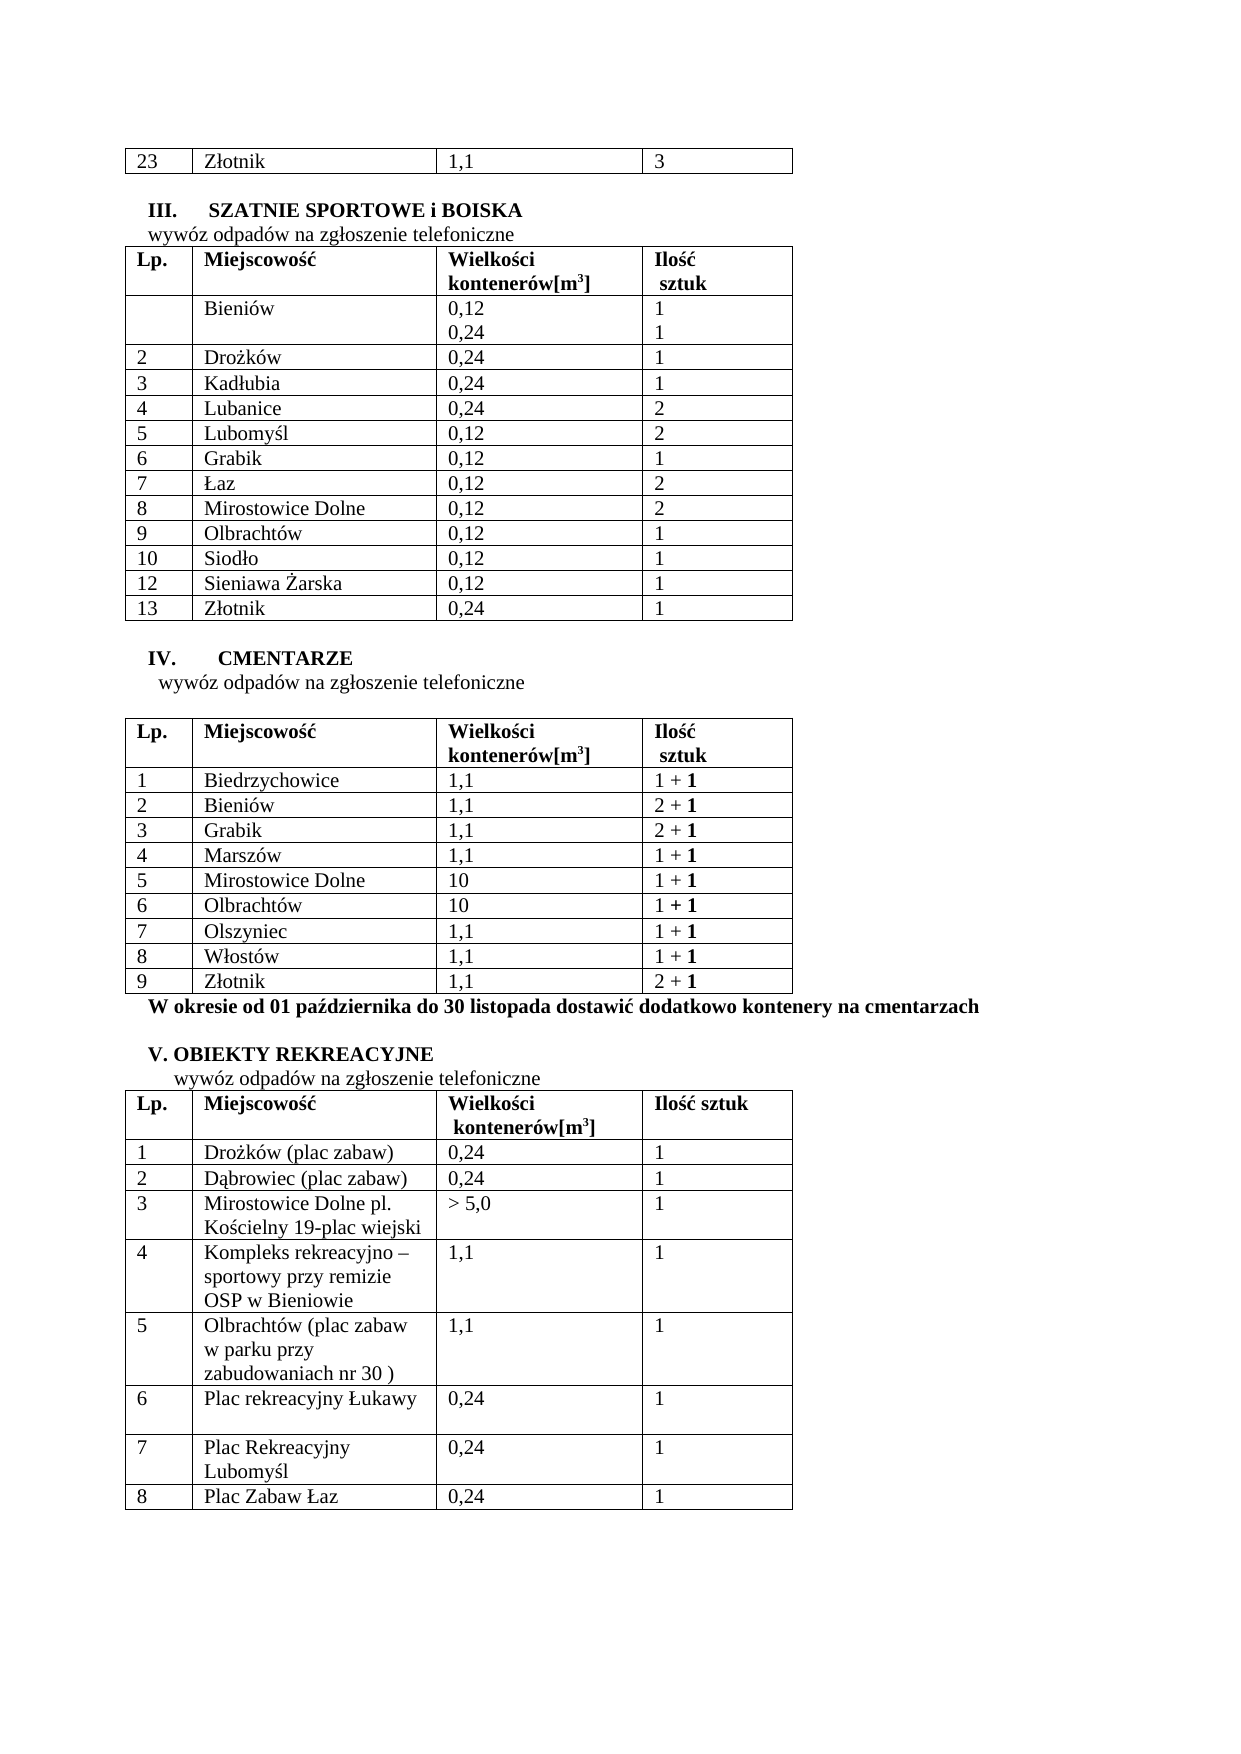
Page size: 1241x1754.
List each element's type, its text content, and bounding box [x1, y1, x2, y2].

table_cell 2 [643, 471, 792, 495]
table_cell 4 [126, 843, 192, 867]
table_cell 10 [437, 894, 642, 917]
table_cell Mirostowice Dolne pl. Kościelny 19-plac wiejski [193, 1191, 436, 1239]
table_cell Bieniów [193, 793, 436, 817]
table_cell 1 + 1 [643, 944, 792, 968]
text IV. CMENTARZE [148, 646, 1093, 669]
table_cell 2 [126, 345, 192, 369]
table_cell 1 [643, 1313, 792, 1385]
table_cell 0,12 [437, 421, 642, 445]
table_cell 5 [126, 1313, 192, 1385]
table_cell 1,1 [437, 843, 642, 867]
table_cell 0,12 [437, 546, 642, 570]
table_cell Sieniawa Żarska [193, 571, 436, 595]
table_cell 1 [643, 571, 792, 595]
table_cell 5 [126, 868, 192, 892]
table_cell 1 + 1 [643, 919, 792, 943]
table_cell 0,12 [437, 521, 642, 545]
table_cell 1,1 [437, 149, 642, 173]
table_cell 2 [643, 496, 792, 520]
table_cell 1 [643, 446, 792, 470]
table_cell 1 [643, 345, 792, 369]
table_header Wielkości kontenerów[m3] [437, 1091, 642, 1139]
table_cell 9 [126, 521, 192, 545]
table_cell 0,12 [437, 571, 642, 595]
table_cell 0,24 [437, 1140, 642, 1164]
table_cell 7 [126, 919, 192, 943]
table_cell 4 [126, 396, 192, 419]
table_cell Bieniów [193, 296, 436, 344]
table_cell Kadłubia [193, 370, 436, 394]
table_cell 1 [643, 1165, 792, 1189]
text W okresie od 01 października do 30 listopada dostawić dodatkowo kontenery na cmentarzach [148, 994, 1093, 1018]
table_cell 1,1 [437, 793, 642, 817]
table_cell Grabik [193, 818, 436, 842]
table_cell 2 [126, 793, 192, 817]
table_cell 4 [126, 1240, 192, 1312]
table_cell 1 [643, 370, 792, 394]
table_header Ilość sztuk [643, 1091, 792, 1139]
table_cell 1 [643, 596, 792, 620]
table_cell 10 [126, 546, 192, 570]
table_cell 8 [126, 496, 192, 520]
table_cell 0,24 [437, 370, 642, 394]
table_cell Lubanice [193, 396, 436, 419]
text wywóz odpadów na zgłoszenie telefoniczne [148, 222, 1093, 246]
table_cell 3 [126, 370, 192, 394]
table_cell 1,1 [437, 919, 642, 943]
table_cell 8 [126, 1485, 192, 1508]
table_cell 1,1 [437, 768, 642, 792]
table_cell 1 + 1 [643, 894, 792, 917]
table_cell 0,12 0,24 [437, 296, 642, 344]
table_cell 3 [126, 818, 192, 842]
table_cell Mirostowice Dolne [193, 868, 436, 892]
table_cell 1 [643, 1386, 792, 1434]
table_cell 6 [126, 446, 192, 470]
table_cell Olbrachtów [193, 894, 436, 917]
table_header Miejscowość [193, 247, 436, 295]
table_cell Marszów [193, 843, 436, 867]
table_cell Drożków [193, 345, 436, 369]
table_cell Lubomyśl [193, 421, 436, 445]
table_cell Złotnik [193, 969, 436, 993]
table_cell Złotnik [193, 596, 436, 620]
table_cell 1 [643, 1435, 792, 1483]
table_cell 1 [643, 1485, 792, 1508]
table_cell 12 [126, 571, 192, 595]
table_cell 23 [126, 149, 192, 173]
table_cell Mirostowice Dolne [193, 496, 436, 520]
table_cell 1 1 [643, 296, 792, 344]
table_cell 0,24 [437, 1485, 642, 1508]
table_header Wielkości kontenerów[m3] [437, 247, 642, 295]
text wywóz odpadów na zgłoszenie telefoniczne [148, 1066, 1093, 1090]
table_cell Drożków (plac zabaw) [193, 1140, 436, 1164]
table_cell 0,24 [437, 1435, 642, 1483]
table_cell Olbrachtów [193, 521, 436, 545]
table_header Ilość sztuk [643, 719, 792, 767]
table_cell 1,1 [437, 1313, 642, 1385]
table_cell 10 [437, 868, 642, 892]
table_cell 1 + 1 [643, 868, 792, 892]
table_cell 2 [643, 396, 792, 419]
table_cell Grabik [193, 446, 436, 470]
table_header Ilość sztuk [643, 247, 792, 295]
table_cell 3 [126, 1191, 192, 1239]
table_cell 1 [643, 1240, 792, 1312]
table_cell 2 [643, 421, 792, 445]
text V. OBIEKTY REKREACYJNE [148, 1042, 1093, 1066]
table_cell 1,1 [437, 1240, 642, 1312]
text wywóz odpadów na zgłoszenie telefoniczne [148, 669, 1093, 694]
table_cell 7 [126, 471, 192, 495]
table_cell 5 [126, 421, 192, 445]
table_cell 1 [126, 768, 192, 792]
table_cell 9 [126, 969, 192, 993]
table_cell 2 + 1 [643, 793, 792, 817]
table_cell Plac Zabaw Łaz [193, 1485, 436, 1508]
table_cell 2 + 1 [643, 818, 792, 842]
table_cell 0,12 [437, 446, 642, 470]
text III. SZATNIE SPORTOWE i BOISKA [148, 198, 1093, 222]
table_cell Kompleks rekreacyjno – sportowy przy remizie OSP w Bieniowie [193, 1240, 436, 1312]
table_cell 1 + 1 [643, 768, 792, 792]
table_header Wielkości kontenerów[m3] [437, 719, 642, 767]
table_header Lp. [126, 247, 192, 295]
table_cell 6 [126, 894, 192, 917]
table_cell 2 + 1 [643, 969, 792, 993]
table_cell 1,1 [437, 818, 642, 842]
table_cell 0,24 [437, 1386, 642, 1434]
table_cell 1 [643, 521, 792, 545]
table_cell Biedrzychowice [193, 768, 436, 792]
table_header Miejscowość [193, 1091, 436, 1139]
table_header Lp. [126, 719, 192, 767]
table_cell 0,24 [437, 596, 642, 620]
table_cell 13 [126, 596, 192, 620]
table_cell 0,24 [437, 1165, 642, 1189]
table_header Miejscowość [193, 719, 436, 767]
table_cell Dąbrowiec (plac zabaw) [193, 1165, 436, 1189]
table_cell > 5,0 [437, 1191, 642, 1239]
table_cell 0,24 [437, 345, 642, 369]
table_cell Olszyniec [193, 919, 436, 943]
table_cell 0,24 [437, 396, 642, 419]
table_cell 3 [643, 149, 792, 173]
table_cell 1 [643, 1140, 792, 1164]
table_cell 8 [126, 944, 192, 968]
table_cell [126, 296, 192, 344]
table_cell 0,12 [437, 471, 642, 495]
table_cell 1 [126, 1140, 192, 1164]
table_header Lp. [126, 1091, 192, 1139]
table_cell 1,1 [437, 969, 642, 993]
table_cell Olbrachtów (plac zabaw w parku przy zabudowaniach nr 30 ) [193, 1313, 436, 1385]
table_cell 1,1 [437, 944, 642, 968]
table_cell 7 [126, 1435, 192, 1483]
table_cell 1 + 1 [643, 843, 792, 867]
table_cell Łaz [193, 471, 436, 495]
table_cell Plac Rekreacyjny Lubomyśl [193, 1435, 436, 1483]
table_cell Siodło [193, 546, 436, 570]
table_cell Włostów [193, 944, 436, 968]
table_cell 1 [643, 1191, 792, 1239]
table_cell 1 [643, 546, 792, 570]
table_cell Plac rekreacyjny Łukawy [193, 1386, 436, 1434]
table_cell Złotnik [193, 149, 436, 173]
table_cell 0,12 [437, 496, 642, 520]
table_cell 6 [126, 1386, 192, 1434]
table_cell 2 [126, 1165, 192, 1189]
